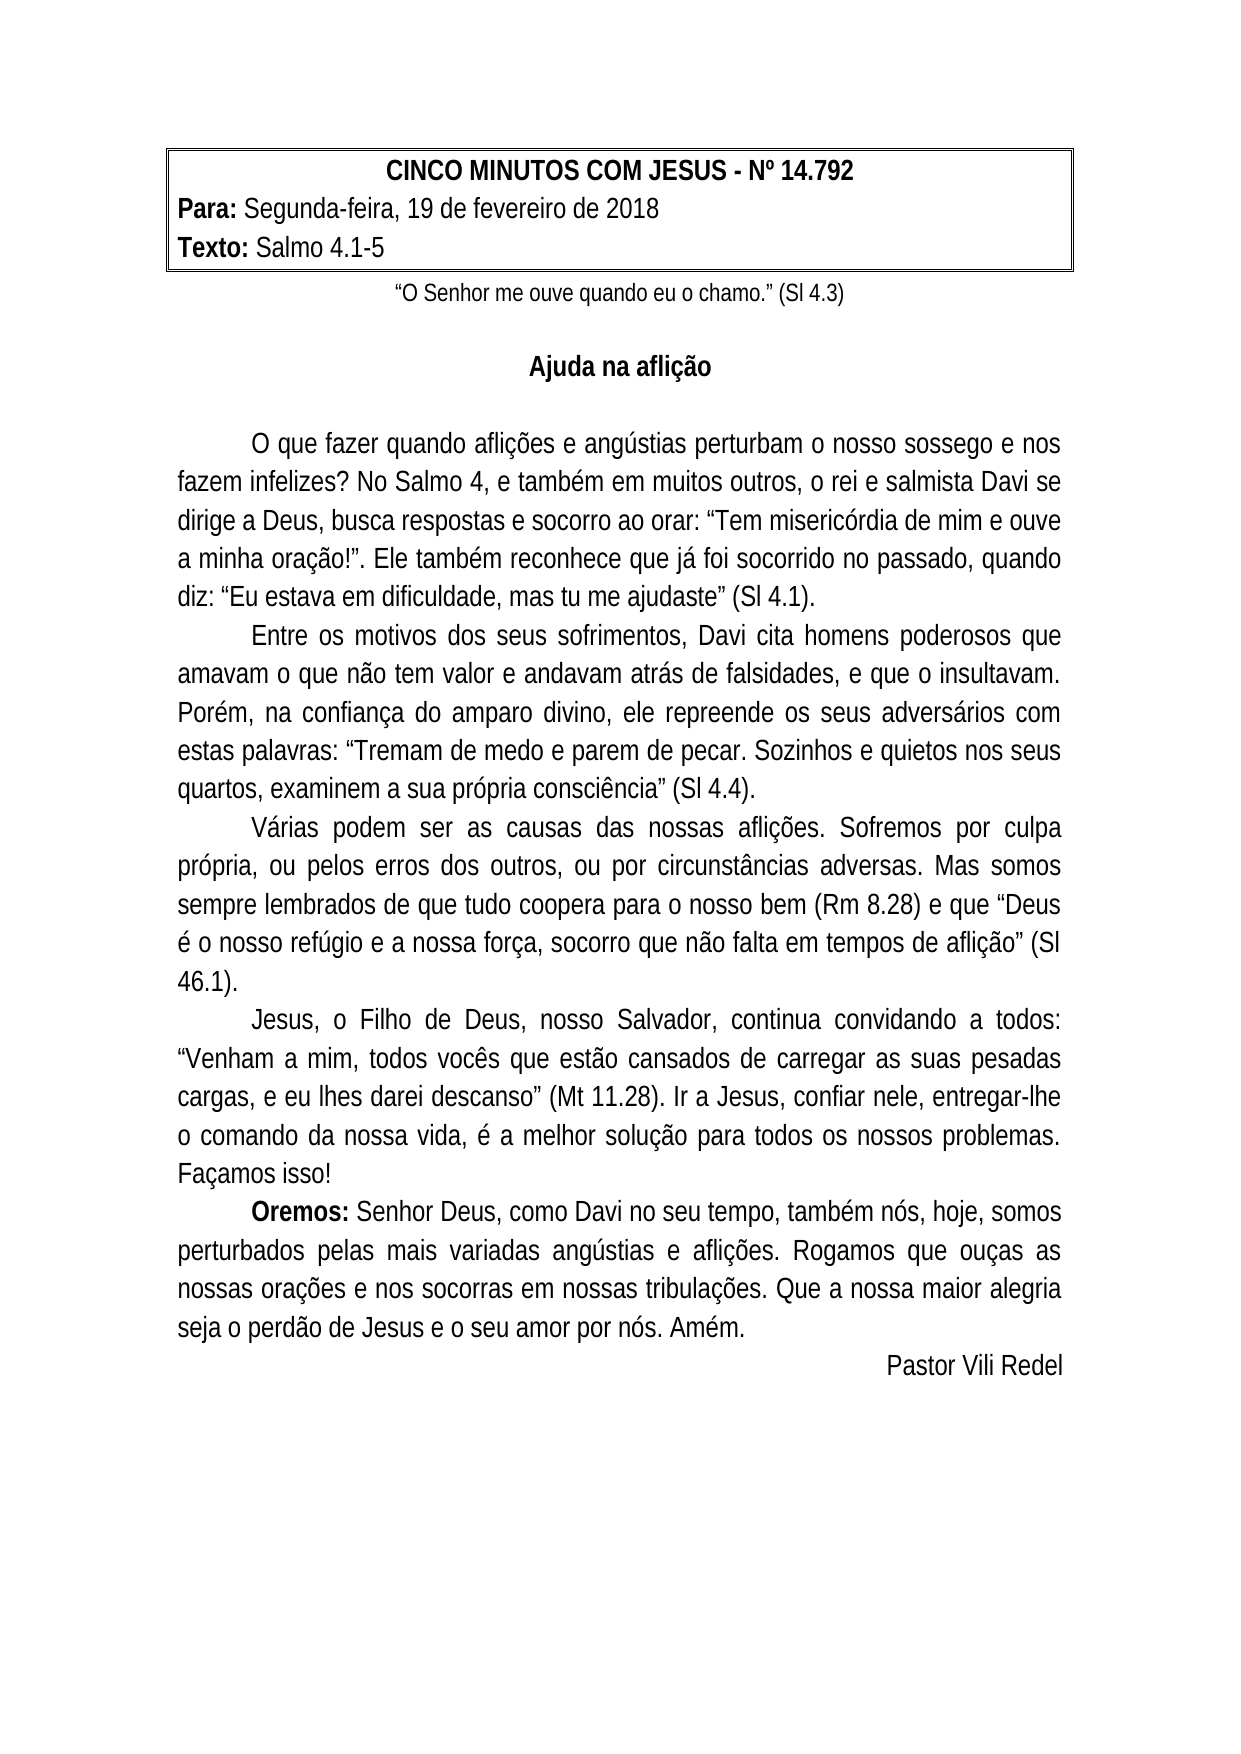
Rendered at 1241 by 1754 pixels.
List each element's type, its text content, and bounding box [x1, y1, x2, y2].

text Para: Segunda-feira, 19 de fevereiro de 2018 [169, 186, 1071, 224]
text Jesus, o Filho de Deus, nosso Salvador, continua convidando a todos: “Venham a mim, todos vocês que estão cansados de carregar as suas pesadas cargas, e eu lhes darei descanso” (Mt 11.28). Ir a Jesus, confiar nele, entregar-lhe o comando da nossa vida, é a melhor solução para todos os nossos problemas. Façamos isso! [177, 1002, 1063, 1189]
text “O Senhor me ouve quando eu o chamo.” (Sl 4.3) [177, 277, 1063, 306]
text Várias podem ser as causas das nossas aflições. Sofremos por culpa própria, ou pelos erros dos outros, ou por circunstâncias adversas. Mas somos sempre lembrados de que tudo coopera para o nosso bem (Rm 8.28) e que “Deus é o nosso refúgio e a nossa força, socorro que não falta em tempos de aflição” (Sl 46.1). [177, 810, 1063, 997]
text Entre os motivos dos seus sofrimentos, Davi cita homens poderosos que amavam o que não tem valor e andavam atrás de falsidades, e que o insultavam. Porém, na confiança do amparo divino, ele repreende os seus adversários com estas palavras: “Tremam de medo e parem de pecar. Sozinhos e quietos nos seus quartos, examinem a sua própria consciência” (Sl 4.4). [177, 618, 1063, 805]
title CINCO MINUTOS COM JESUS - Nº 14.792 [169, 151, 1071, 186]
text Ajuda na aflição [177, 349, 1063, 382]
text O que fazer quando aflições e angústias perturbam o nosso sossego e nos fazem infelizes? No Salmo 4, e também em muitos outros, o rei e salmista Davi se dirige a Deus, busca respostas e socorro ao orar: “Tem misericórdia de mim e ouve a minha oração!”. Ele também reconhece que já foi socorrido no passado, quando diz: “Eu estava em dificuldade, mas tu me ajudaste” (Sl 4.1). [177, 426, 1063, 613]
text Pastor Vili Redel [177, 1348, 1063, 1382]
text Oremos: Senhor Deus, como Davi no seu tempo, também nós, hoje, somos perturbados pelas mais variadas angústias e aflições. Rogamos que ouças as nossas orações e nos socorras em nossas tribulações. Que a nossa maior alegria seja o perdão de Jesus e o seu amor por nós. Amém. [177, 1194, 1063, 1343]
text Texto: Salmo 4.1-5 [169, 224, 1071, 269]
